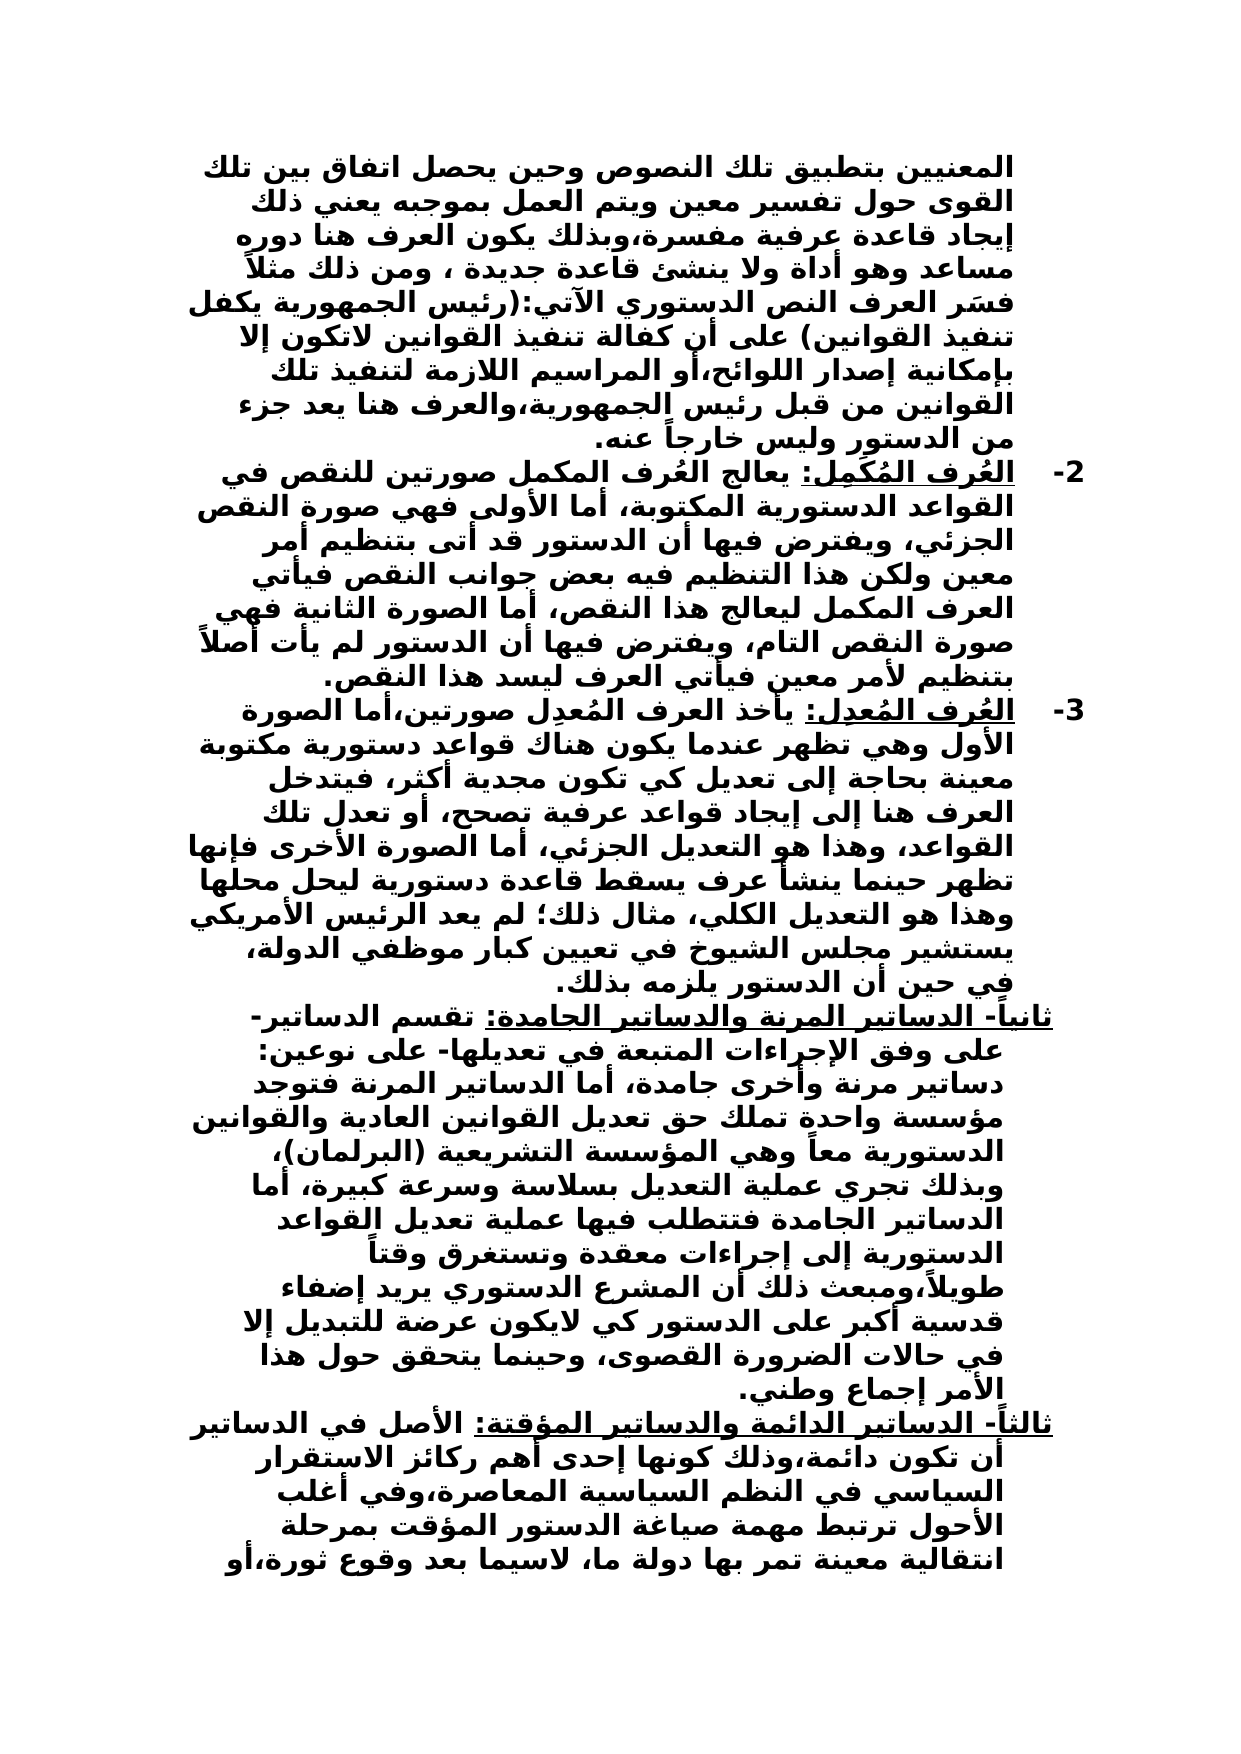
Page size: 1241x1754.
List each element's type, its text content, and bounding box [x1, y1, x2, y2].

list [187, 150, 1053, 456]
list العُرف المُكَمِل: يعالج العُرف المكمل صورتين للنقص في القواعد الدستورية المكتوبة، أما الأولى فهي صورة النقص الجزئي، ويفترض فيها أن الدستور قد أتى بتنظيم أمر معين ولكن هذا التنظيم فيه بعض جوانب النقص فيأتي العرف المكمل ليعالج هذا النقص، أما الصورة الثانية فهي صورة النقص التام، ويفترض فيها أن الدستور لم يأت أصلاً بتنظيم لأمر معين فيأتي العرف ليسد هذا النقص. [187, 456, 1053, 693]
text ثانياً- الدساتير المرنة والدساتير الجامدة: تقسم الدساتير- على وفق الإجراءات المتبعة في تعديلها- على نوعين: دساتير مرنة وأخرى جامدة، أما الدساتير المرنة فتوجد مؤسسة واحدة تملك حق تعديل القوانين العادية والقوانين الدستورية معاً وهي المؤسسة التشريعية (البرلمان)، وبذلك تجري عملية التعديل بسلاسة وسرعة كبيرة، أما الدساتير الجامدة فتتطلب فيها عملية تعديل القواعد الدستورية إلى إجراءات معقدة وتستغرق وقتاً طويلاً،ومبعث ذلك أن المشرع الدستوري يريد إضفاء قدسية أكبر على الدستور كي لايكون عرضة للتبديل إلا في حالات الضرورة القصوى، وحينما يتحقق حول هذا الأمر إجماع وطني. [187, 999, 1053, 1406]
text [187, 1406, 1053, 1576]
list العُرف المُعدِل: يأخذ العرف المُعدِل صورتين،أما الصورة الأول وهي تظهر عندما يكون هناك قواعد دستورية مكتوبة معينة بحاجة إلى تعديل كي تكون مجدية أكثر، فيتدخل العرف هنا إلى إيجاد قواعد عرفية تصحح، أو تعدل تلك القواعد، وهذا هو التعديل الجزئي، أما الصورة الأخرى فإنها تظهر حينما ينشأ عرف يسقط قاعدة دستورية ليحل محلها وهذا هو التعديل الكلي، مثال ذلك؛ لم يعد الرئيس الأمريكي يستشير مجلس الشيوخ في تعيين كبار موظفي الدولة، في حين أن الدستور يلزمه بذلك. [187, 693, 1053, 999]
